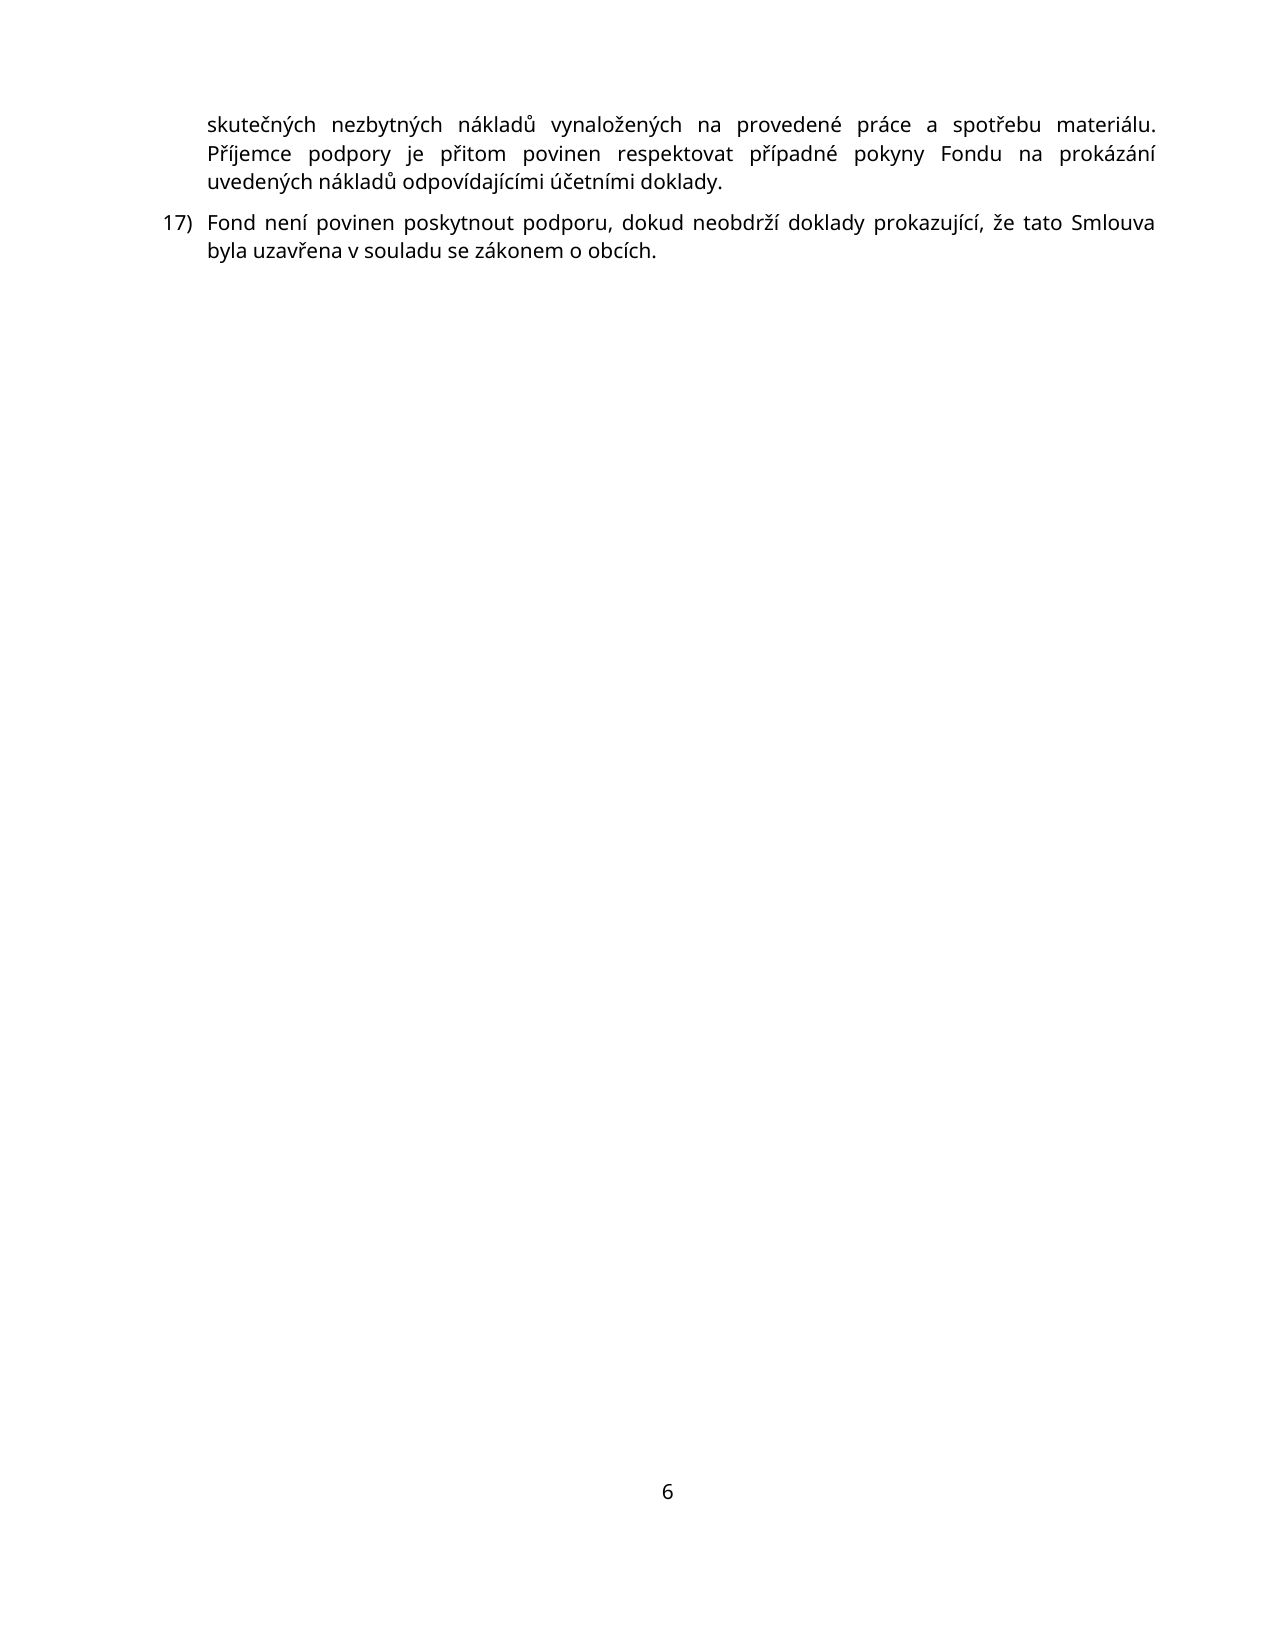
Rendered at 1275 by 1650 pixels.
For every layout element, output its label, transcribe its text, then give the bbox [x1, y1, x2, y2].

list Fond není povinen poskytnout podporu, dokud neobdrží doklady prokazující, že tato Smlouva byla uzavřena v souladu se zákonem o obcích. [162, 208, 1157, 265]
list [162, 110, 1157, 196]
